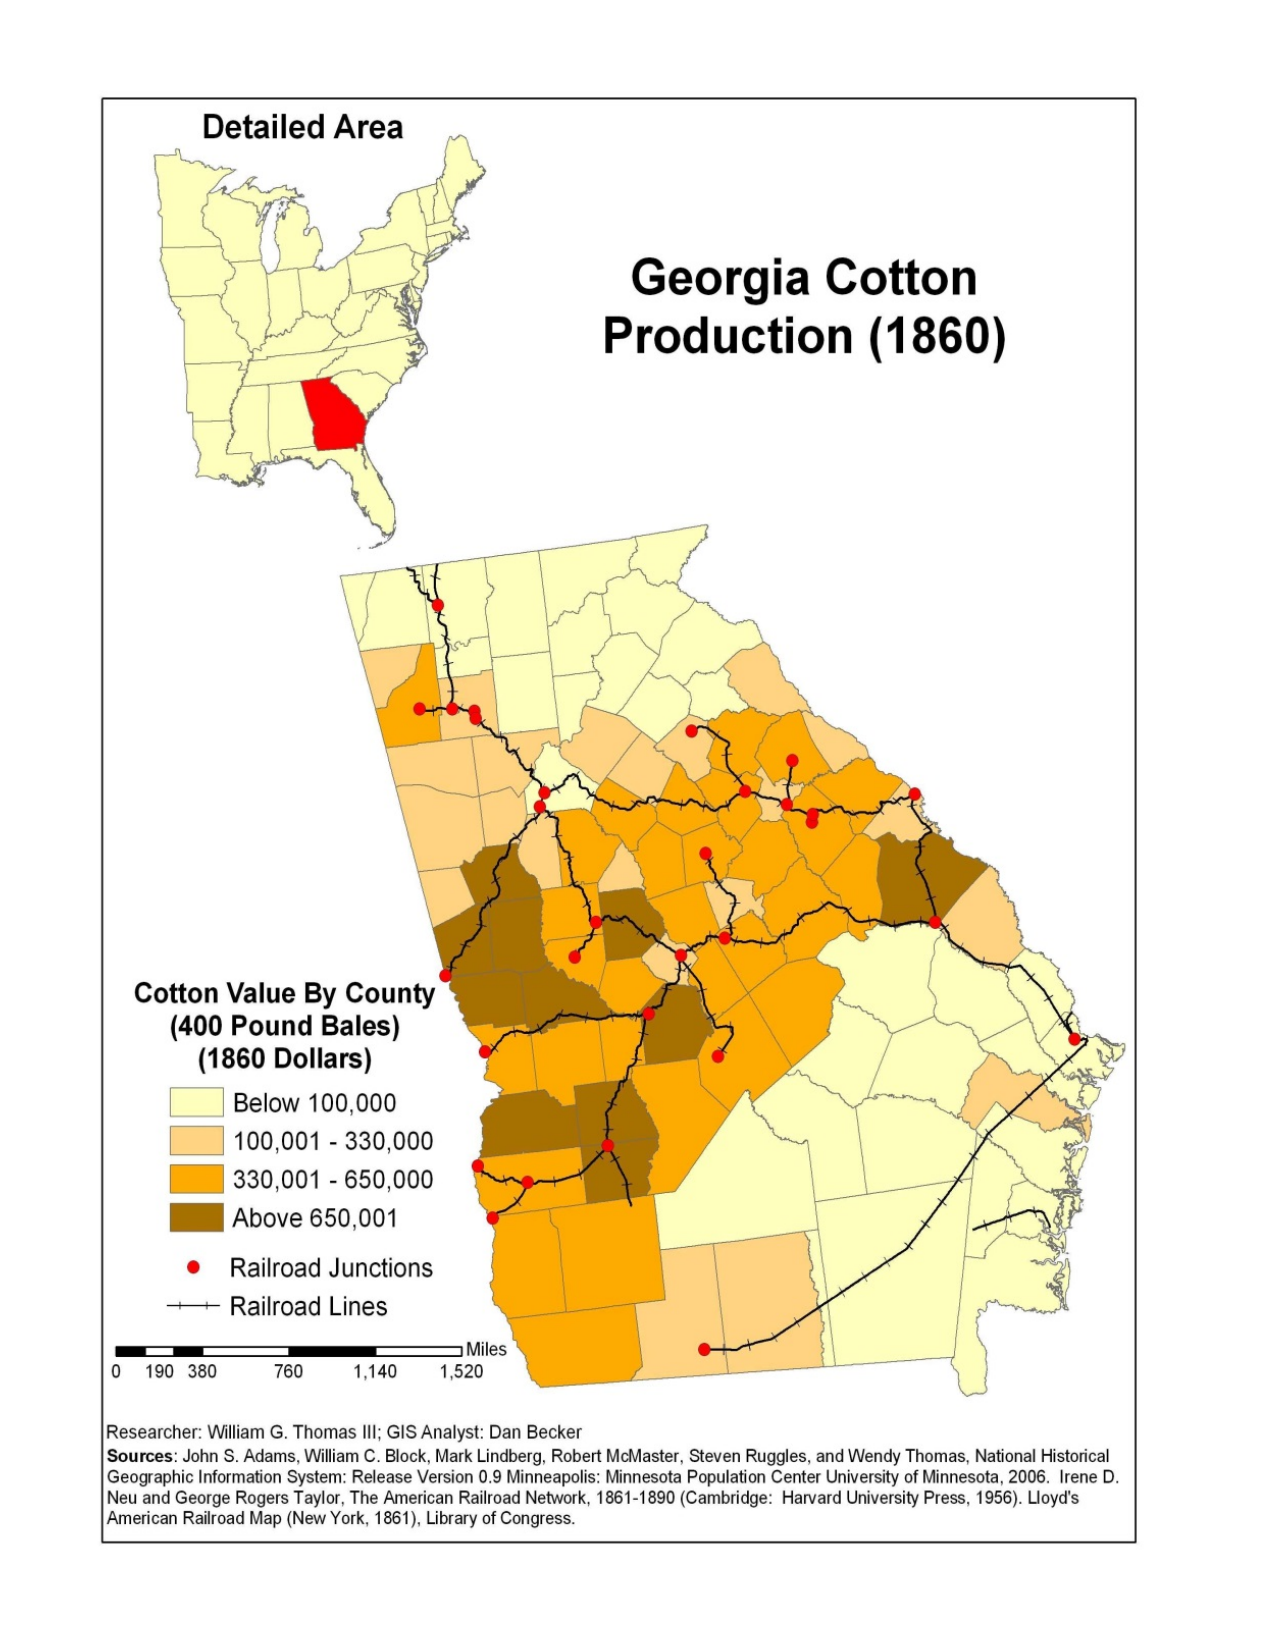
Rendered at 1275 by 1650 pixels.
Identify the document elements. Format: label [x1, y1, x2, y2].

picture [75, 75, 1159, 1569]
